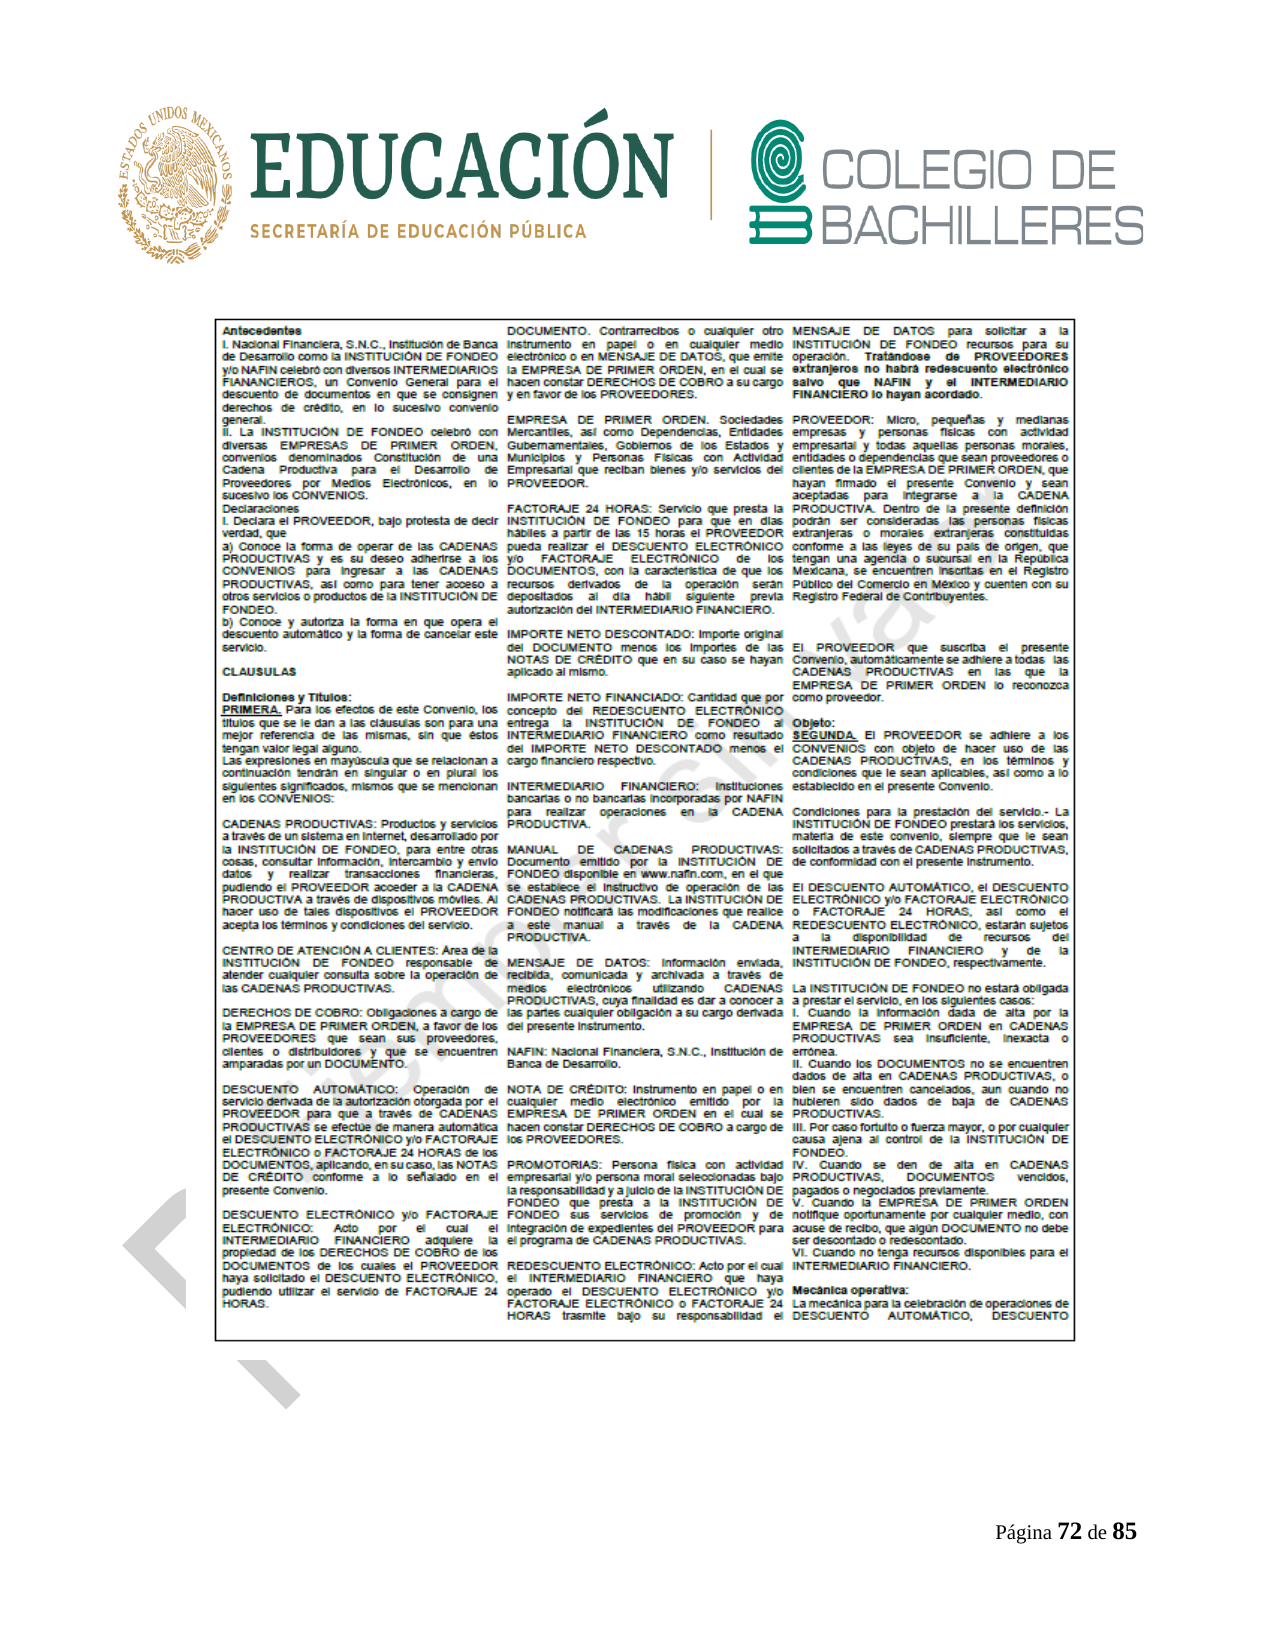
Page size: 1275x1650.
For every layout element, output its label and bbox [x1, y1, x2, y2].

picture [186, 293, 1107, 1360]
picture [118, 106, 1144, 264]
